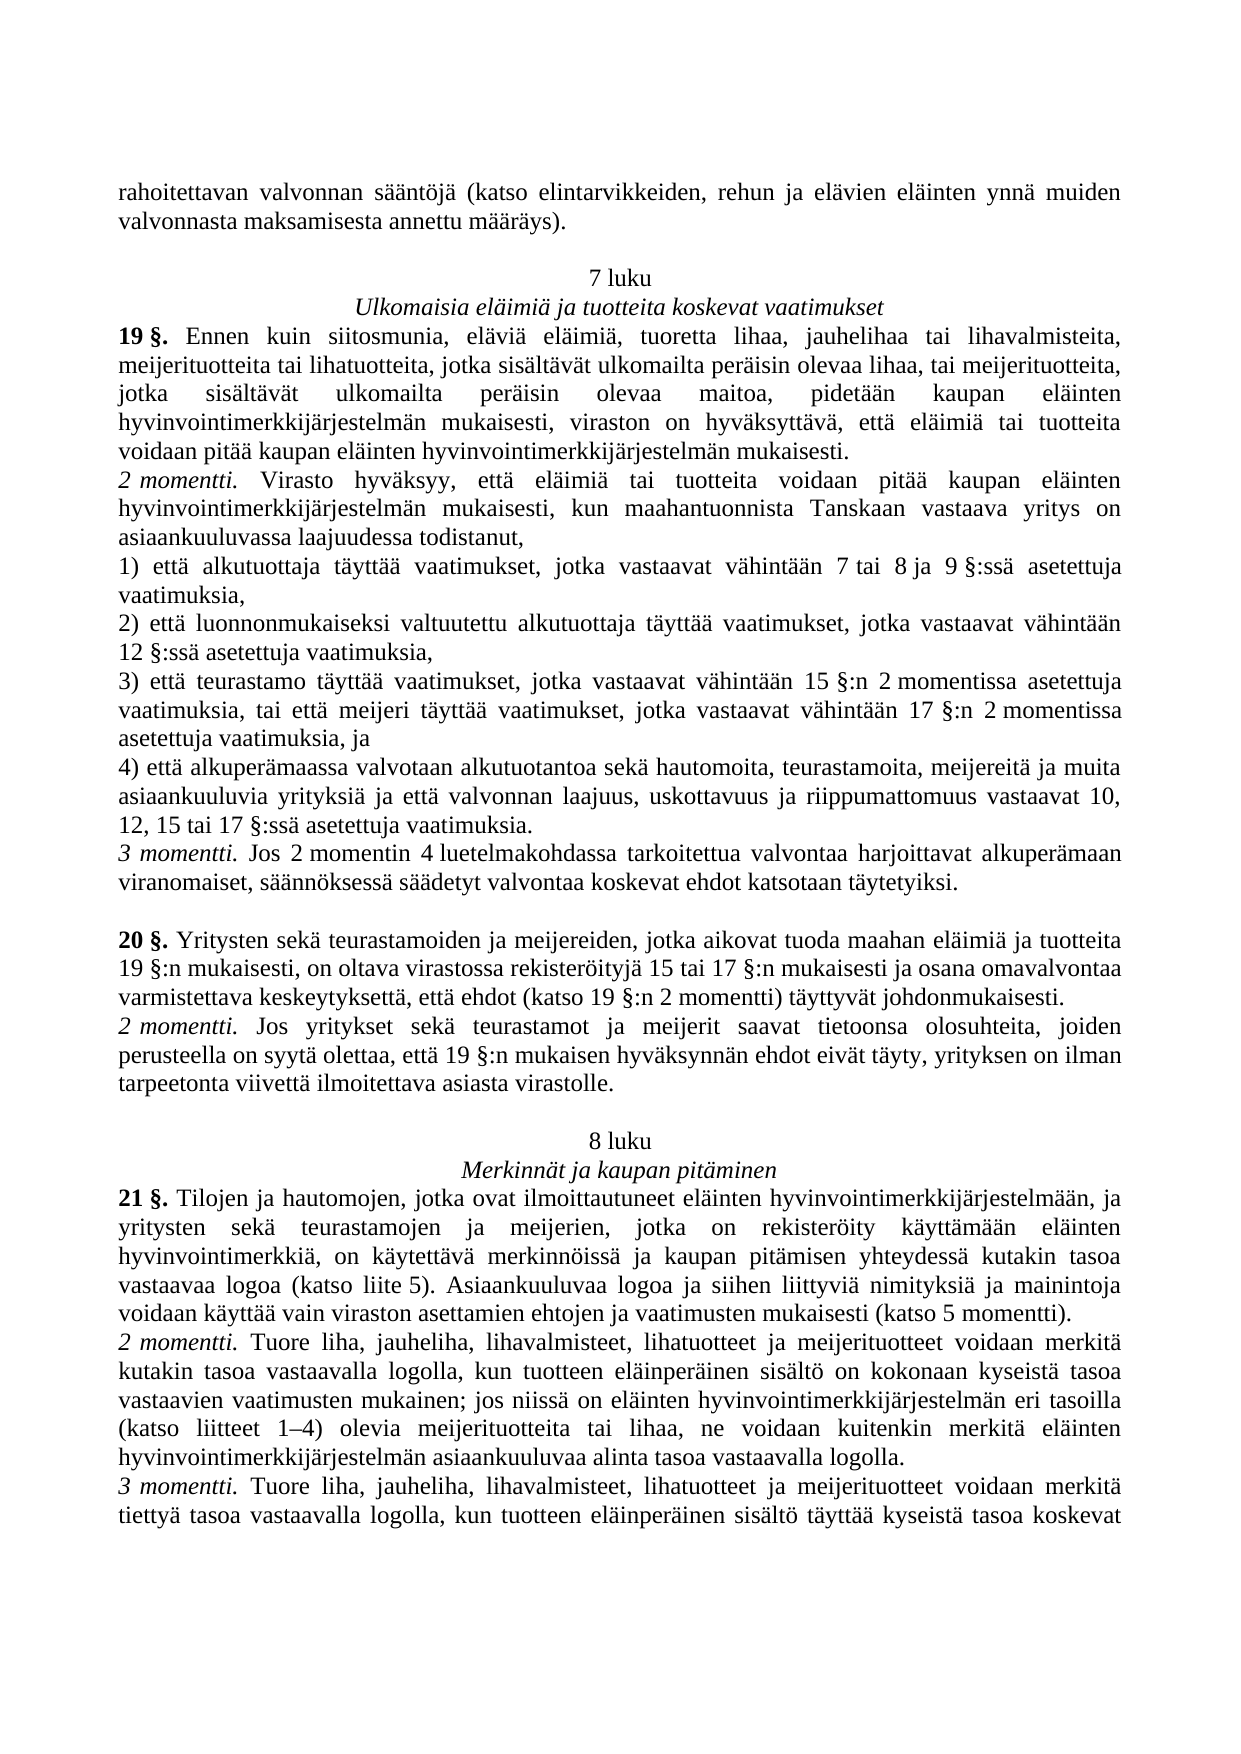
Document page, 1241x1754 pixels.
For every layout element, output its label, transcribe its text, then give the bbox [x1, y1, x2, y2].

text 4) että alkuperämaassa valvotaan alkutuotantoa sekä hautomoita, teurastamoita, meijereitä ja muita asiaankuuluvia yrityksiä ja että valvonnan laajuus, uskottavuus ja riippumattomuus vastaavat 10, 12, 15 tai 17 §:ssä asetettuja vaatimuksia. [118, 752, 1122, 838]
text 19 §. Ennen kuin siitosmunia, eläviä eläimiä, tuoretta lihaa, jauhelihaa tai lihavalmisteita, meijerituotteita tai lihatuotteita, jotka sisältävät ulkomailta peräisin olevaa lihaa, tai meijerituotteita, jotka sisältävät ulkomailta peräisin olevaa maitoa, pidetään kaupan eläinten hyvinvointimerkkijärjestelmän mukaisesti, viraston on hyväksyttävä, että eläimiä tai tuotteita voidaan pitää kaupan eläinten hyvinvointimerkkijärjestelmän mukaisesti. [118, 321, 1122, 465]
text 3 momentti. Jos 2 momentin 4 luetelmakohdassa tarkoitettua valvontaa harjoittavat alkuperämaan viranomaiset, säännöksessä säädetyt valvontaa koskevat ehdot katsotaan täytetyiksi. [118, 838, 1122, 896]
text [118, 177, 1122, 235]
text 3) että teurastamo täyttää vaatimukset, jotka vastaavat vähintään 15 §:n 2 momentissa asetettuja vaatimuksia, tai että meijeri täyttää vaatimukset, jotka vastaavat vähintään 17 §:n 2 momentissa asetettuja vaatimuksia, ja [118, 666, 1122, 752]
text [118, 1471, 1122, 1528]
text 2) että luonnonmukaiseksi valtuutettu alkutuottaja täyttää vaatimukset, jotka vastaavat vähintään 12 §:ssä asetettuja vaatimuksia, [118, 608, 1122, 666]
text 20 §. Yritysten sekä teurastamoiden ja meijereiden, jotka aikovat tuoda maahan eläimiä ja tuotteita 19 §:n mukaisesti, on oltava virastossa rekisteröityjä 15 tai 17 §:n mukaisesti ja osana omavalvontaa varmistettava keskeytyksettä, että ehdot (katso 19 §:n 2 momentti) täyttyvät johdonmukaisesti. [118, 925, 1122, 1011]
text Merkinnät ja kaupan pitäminen [118, 1155, 1122, 1183]
text 2 momentti. Tuore liha, jauheliha, lihavalmisteet, lihatuotteet ja meijerituotteet voidaan merkitä kutakin tasoa vastaavalla logolla, kun tuotteen eläinperäinen sisältö on kokonaan kyseistä tasoa vastaavien vaatimusten mukainen; jos niissä on eläinten hyvinvointimerkkijärjestelmän eri tasoilla (katso liitteet 1–4) olevia meijerituotteita tai lihaa, ne voidaan kuitenkin merkitä eläinten hyvinvointimerkkijärjestelmän asiaankuuluvaa alinta tasoa vastaavalla logolla. [118, 1327, 1122, 1471]
text 21 §. Tilojen ja hautomojen, jotka ovat ilmoittautuneet eläinten hyvinvointimerkkijärjestelmään, ja yritysten sekä teurastamojen ja meijerien, jotka on rekisteröity käyttämään eläinten hyvinvointimerkkiä, on käytettävä merkinnöissä ja kaupan pitämisen yhteydessä kutakin tasoa vastaavaa logoa (katso liite 5). Asiaankuuluvaa logoa ja siihen liittyviä nimityksiä ja mainintoja voidaan käyttää vain viraston asettamien ehtojen ja vaatimusten mukaisesti (katso 5 momentti). [118, 1183, 1122, 1327]
text 1) että alkutuottaja täyttää vaatimukset, jotka vastaavat vähintään 7 tai 8 ja 9 §:ssä asetettuja vaatimuksia, [118, 551, 1122, 608]
text Ulkomaisia eläimiä ja tuotteita koskevat vaatimukset [118, 292, 1122, 321]
text 2 momentti. Jos yritykset sekä teurastamot ja meijerit saavat tietoonsa olosuhteita, joiden perusteella on syytä olettaa, että 19 §:n mukaisen hyväksynnän ehdot eivät täyty, yrityksen on ilman tarpeetonta viivettä ilmoitettava asiasta virastolle. [118, 1011, 1122, 1097]
text 7 luku [118, 263, 1122, 292]
text 8 luku [118, 1126, 1122, 1155]
text 2 momentti. Virasto hyväksyy, että eläimiä tai tuotteita voidaan pitää kaupan eläinten hyvinvointimerkkijärjestelmän mukaisesti, kun maahantuonnista Tanskaan vastaava yritys on asiaankuuluvassa laajuudessa todistanut, [118, 465, 1122, 551]
